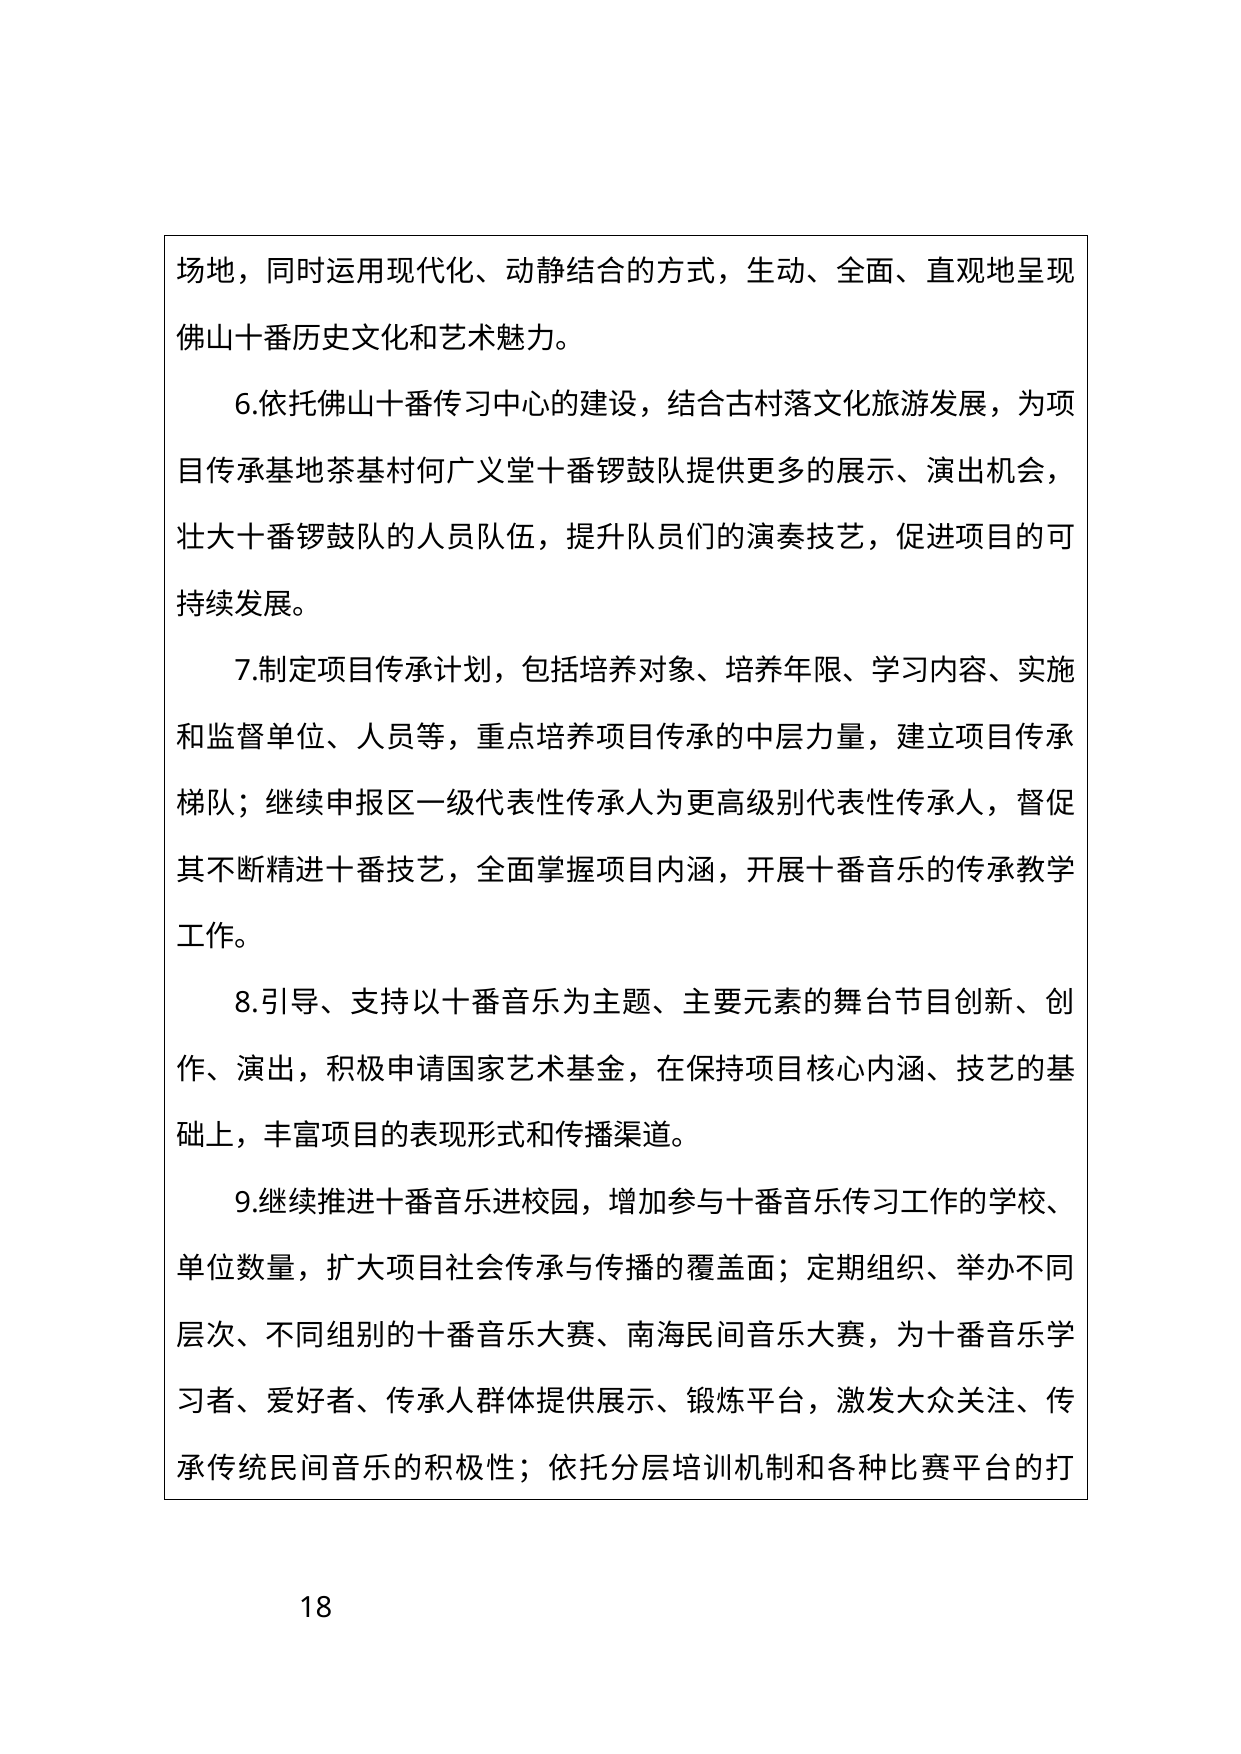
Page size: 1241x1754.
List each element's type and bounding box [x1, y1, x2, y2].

table_header [165, 236, 1087, 1499]
